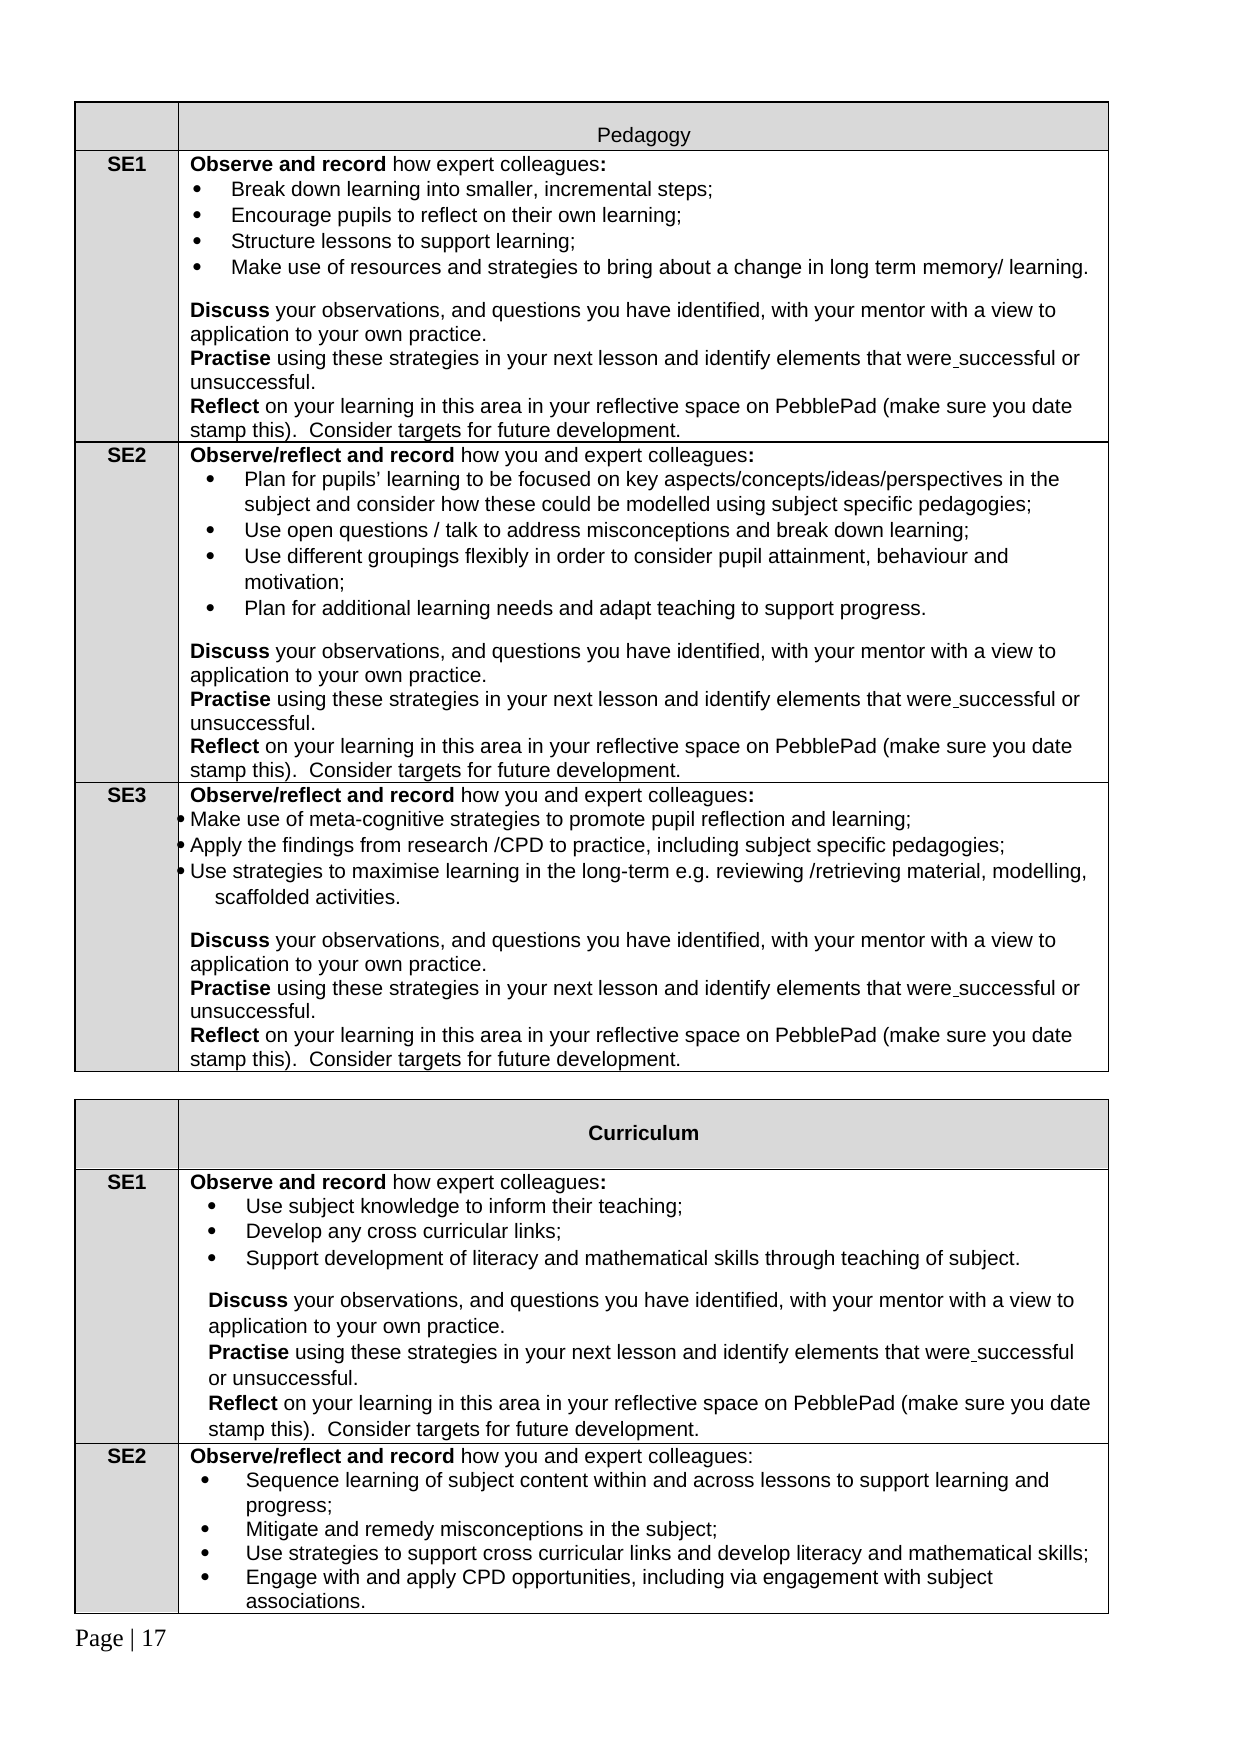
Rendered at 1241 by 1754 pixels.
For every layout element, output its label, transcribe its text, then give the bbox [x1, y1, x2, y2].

table_header [76, 103, 178, 150]
table_cell SE2 [76, 1444, 178, 1612]
table_cell SE1 [76, 151, 178, 441]
table_header Pedagogy [179, 103, 1108, 150]
table_cell SE2 [76, 443, 178, 782]
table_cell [179, 1444, 1108, 1612]
table_cell Observe and record how expert colleagues: Use subject knowledge to inform their teaching; Develop any cross curricular links; Support development of literacy and mathematical skills through teaching of subject. Discuss your observations, and questions you have identified, with your mentor with a view to application to your own practice. Practise using these strategies in your next lesson and identify elements that were successful or unsuccessful. Reflect on your learning in this area in your reflective space on PebblePad (make sure you date stamp this). Consider targets for future development. [179, 1170, 1108, 1443]
table_cell SE3 [76, 783, 178, 1071]
table_cell Observe/reflect and record how you and expert colleagues: Make use of meta-cognitive strategies to promote pupil reflection and learning; Apply the findings from research /CPD to practice, including subject specific pedagogies; Use strategies to maximise learning in the long-term e.g. reviewing /retrieving material, modelling, scaffolded activities. Discuss your observations, and questions you have identified, with your mentor with a view to application to your own practice. Practise using these strategies in your next lesson and identify elements that were successful or unsuccessful. Reflect on your learning in this area in your reflective space on PebblePad (make sure you date stamp this). Consider targets for future development. [179, 783, 1108, 1071]
table_cell SE1 [76, 1170, 178, 1443]
table_header Curriculum [179, 1100, 1108, 1168]
table_cell Observe and record how expert colleagues: Break down learning into smaller, incremental steps; Encourage pupils to reflect on their own learning; Structure lessons to support learning; Make use of resources and strategies to bring about a change in long term memory/ learning. Discuss your observations, and questions you have identified, with your mentor with a view to application to your own practice. Practise using these strategies in your next lesson and identify elements that were successful or unsuccessful. Reflect on your learning in this area in your reflective space on PebblePad (make sure you date stamp this). Consider targets for future development. [179, 151, 1108, 441]
table_cell Observe/reflect and record how you and expert colleagues: Plan for pupils’ learning to be focused on key aspects/concepts/ideas/perspectives in the subject and consider how these could be modelled using subject specific pedagogies; Use open questions / talk to address misconceptions and break down learning; Use different groupings flexibly in order to consider pupil attainment, behaviour and motivation; Plan for additional learning needs and adapt teaching to support progress. Discuss your observations, and questions you have identified, with your mentor with a view to application to your own practice. Practise using these strategies in your next lesson and identify elements that were successful or unsuccessful. Reflect on your learning in this area in your reflective space on PebblePad (make sure you date stamp this). Consider targets for future development. [179, 443, 1108, 782]
table_header [76, 1100, 178, 1168]
